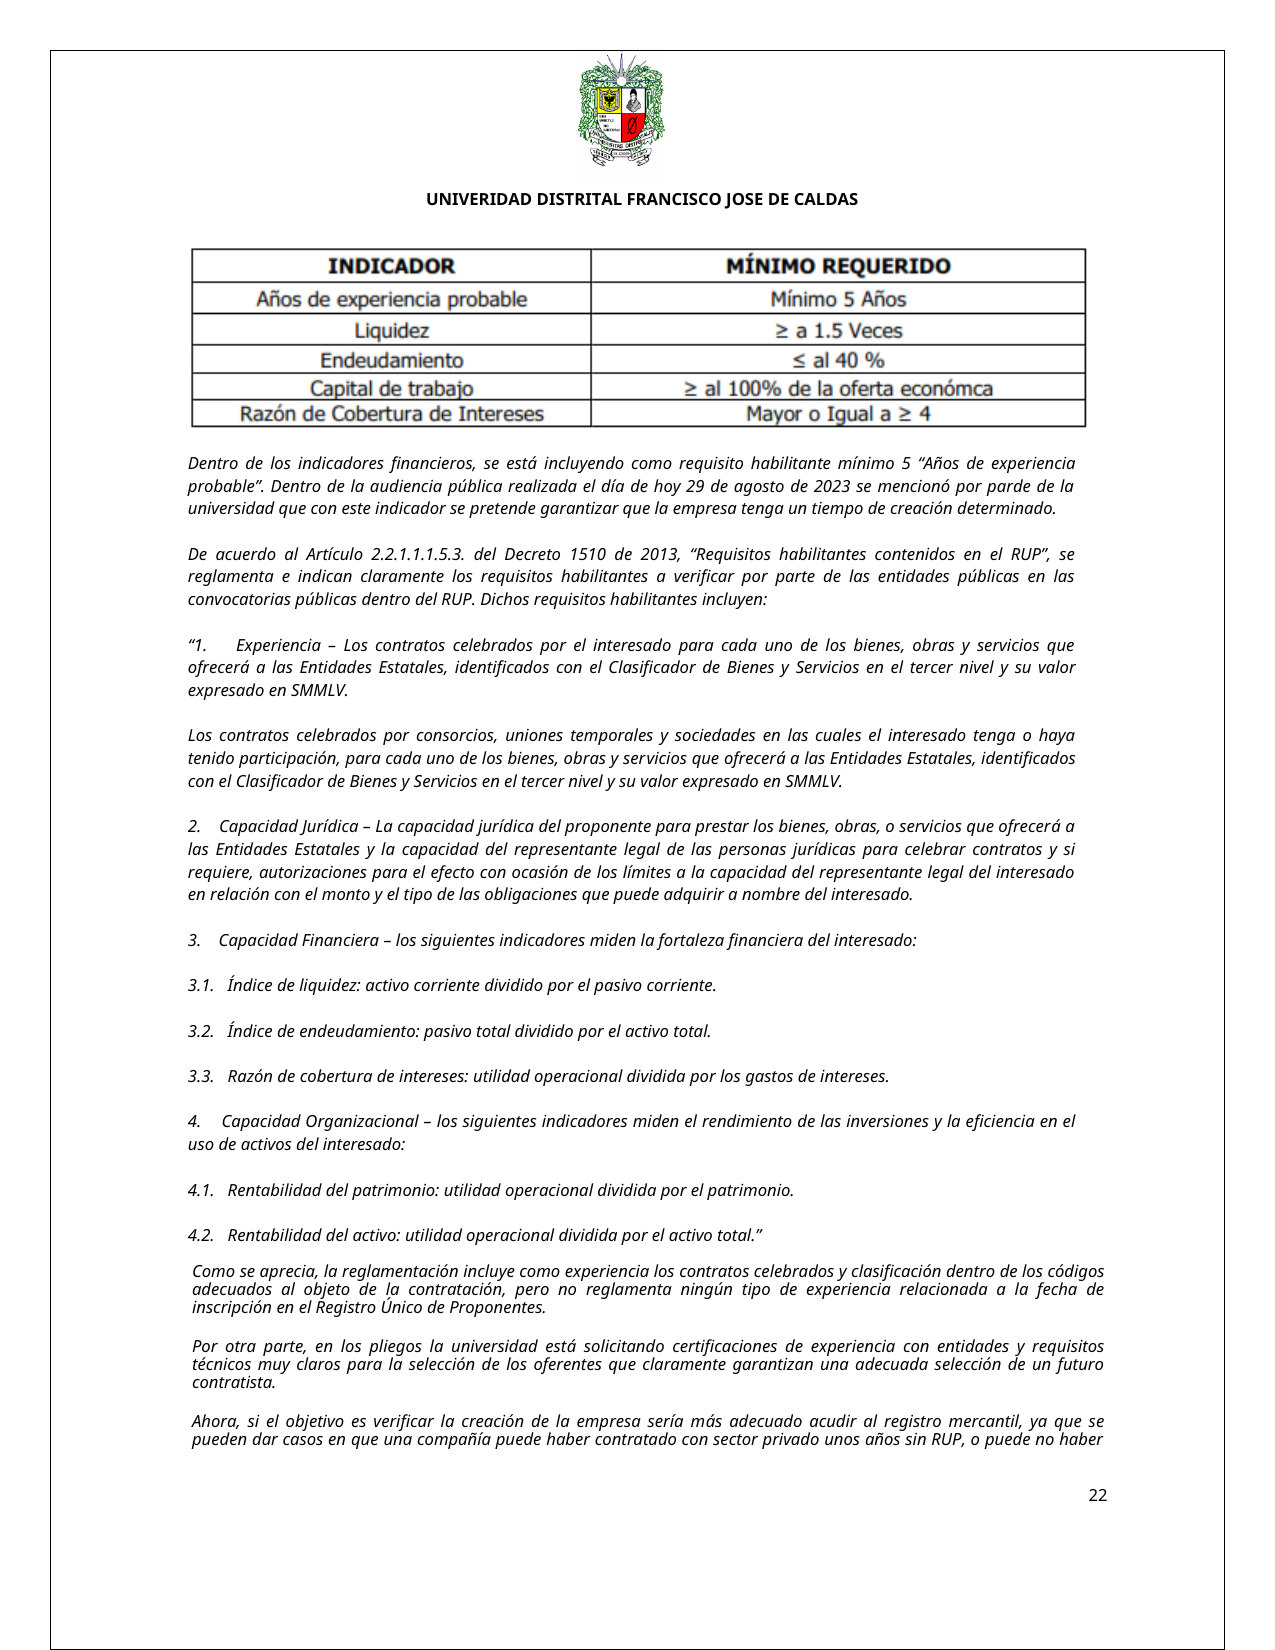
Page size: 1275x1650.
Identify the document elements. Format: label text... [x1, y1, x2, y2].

text 3.1. Índice de liquidez: activo corriente dividido por el pasivo corriente. [188, 974, 1078, 997]
text Como se aprecia, la reglamentación incluye como experiencia los contratos celebrados y clasificación dentro de los códigos adecuados al objeto de la contratación, pero no reglamenta ningún tipo de experiencia relacionada a la fecha de inscripción en el Registro Único de Proponentes. [192, 1262, 1107, 1319]
text 4.2. Rentabilidad del activo: utilidad operacional dividida por el activo total.” [188, 1224, 1078, 1246]
text 4. Capacidad Organizacional – los siguientes indicadores miden el rendimiento de las inversiones y la eficiencia en el uso de activos del interesado: [188, 1110, 1078, 1156]
text 3.3. Razón de cobertura de intereses: utilidad operacional dividida por los gastos de intereses. [188, 1065, 1078, 1087]
picture [187, 244, 1088, 429]
text Por otra parte, en los pliegos la universidad está solicitando certificaciones de experiencia con entidades y requisitos técnicos muy claros para la selección de los oferentes que claramente garantizan una adecuada selección de un futuro contratista. [192, 1337, 1107, 1394]
text Dentro de los indicadores financieros, se está incluyendo como requisito habilitante mínimo 5 “Años de experiencia probable”. Dentro de la audiencia pública realizada el día de hoy 29 de agosto de 2023 se mencionó por parde de la universidad que con este indicador se pretende garantizar que la empresa tenga un tiempo de creación determinado. [188, 452, 1078, 520]
text De acuerdo al Artículo 2.2.1.1.1.5.3. del Decreto 1510 de 2013, “Requisitos habilitantes contenidos en el RUP”, se reglamenta e indican claramente los requisitos habilitantes a verificar por parte de las entidades públicas en las convocatorias públicas dentro del RUP. Dichos requisitos habilitantes incluyen: [188, 542, 1078, 611]
text 2. Capacidad Jurídica – La capacidad jurídica del proponente para prestar los bienes, obras, o servicios que ofrecerá a las Entidades Estatales y la capacidad del representante legal de las personas jurídicas para celebrar contratos y si requiere, autorizaciones para el efecto con ocasión de los límites a la capacidad del representante legal del interesado en relación con el monto y el tipo de las obligaciones que puede adquirir a nombre del interesado. [188, 815, 1078, 906]
text 3.2. Índice de endeudamiento: pasivo total dividido por el activo total. [188, 1019, 1078, 1042]
text 4.1. Rentabilidad del patrimonio: utilidad operacional dividida por el patrimonio. [188, 1178, 1078, 1201]
text 3. Capacidad Financiera – los siguientes indicadores miden la fortaleza financiera del interesado: [188, 928, 1078, 951]
picture [575, 51, 667, 179]
text Los contratos celebrados por consorcios, uniones temporales y sociedades en las cuales el interesado tenga o haya tenido participación, para cada uno de los bienes, obras y ser­vicios que ofrecerá a las Entidades Estatales, identificados con el Clasificador de Bienes y Servicios en el tercer nivel y su valor expresado en SMMLV. [188, 724, 1078, 792]
text “1. Experiencia – Los contratos celebrados por el interesado para cada uno de los bienes, obras y servicios que ofrecerá a las Entidades Estatales, identificados con el Clasificador de Bienes y Servicios en el tercer nivel y su valor expresado en SMMLV. [188, 633, 1078, 701]
